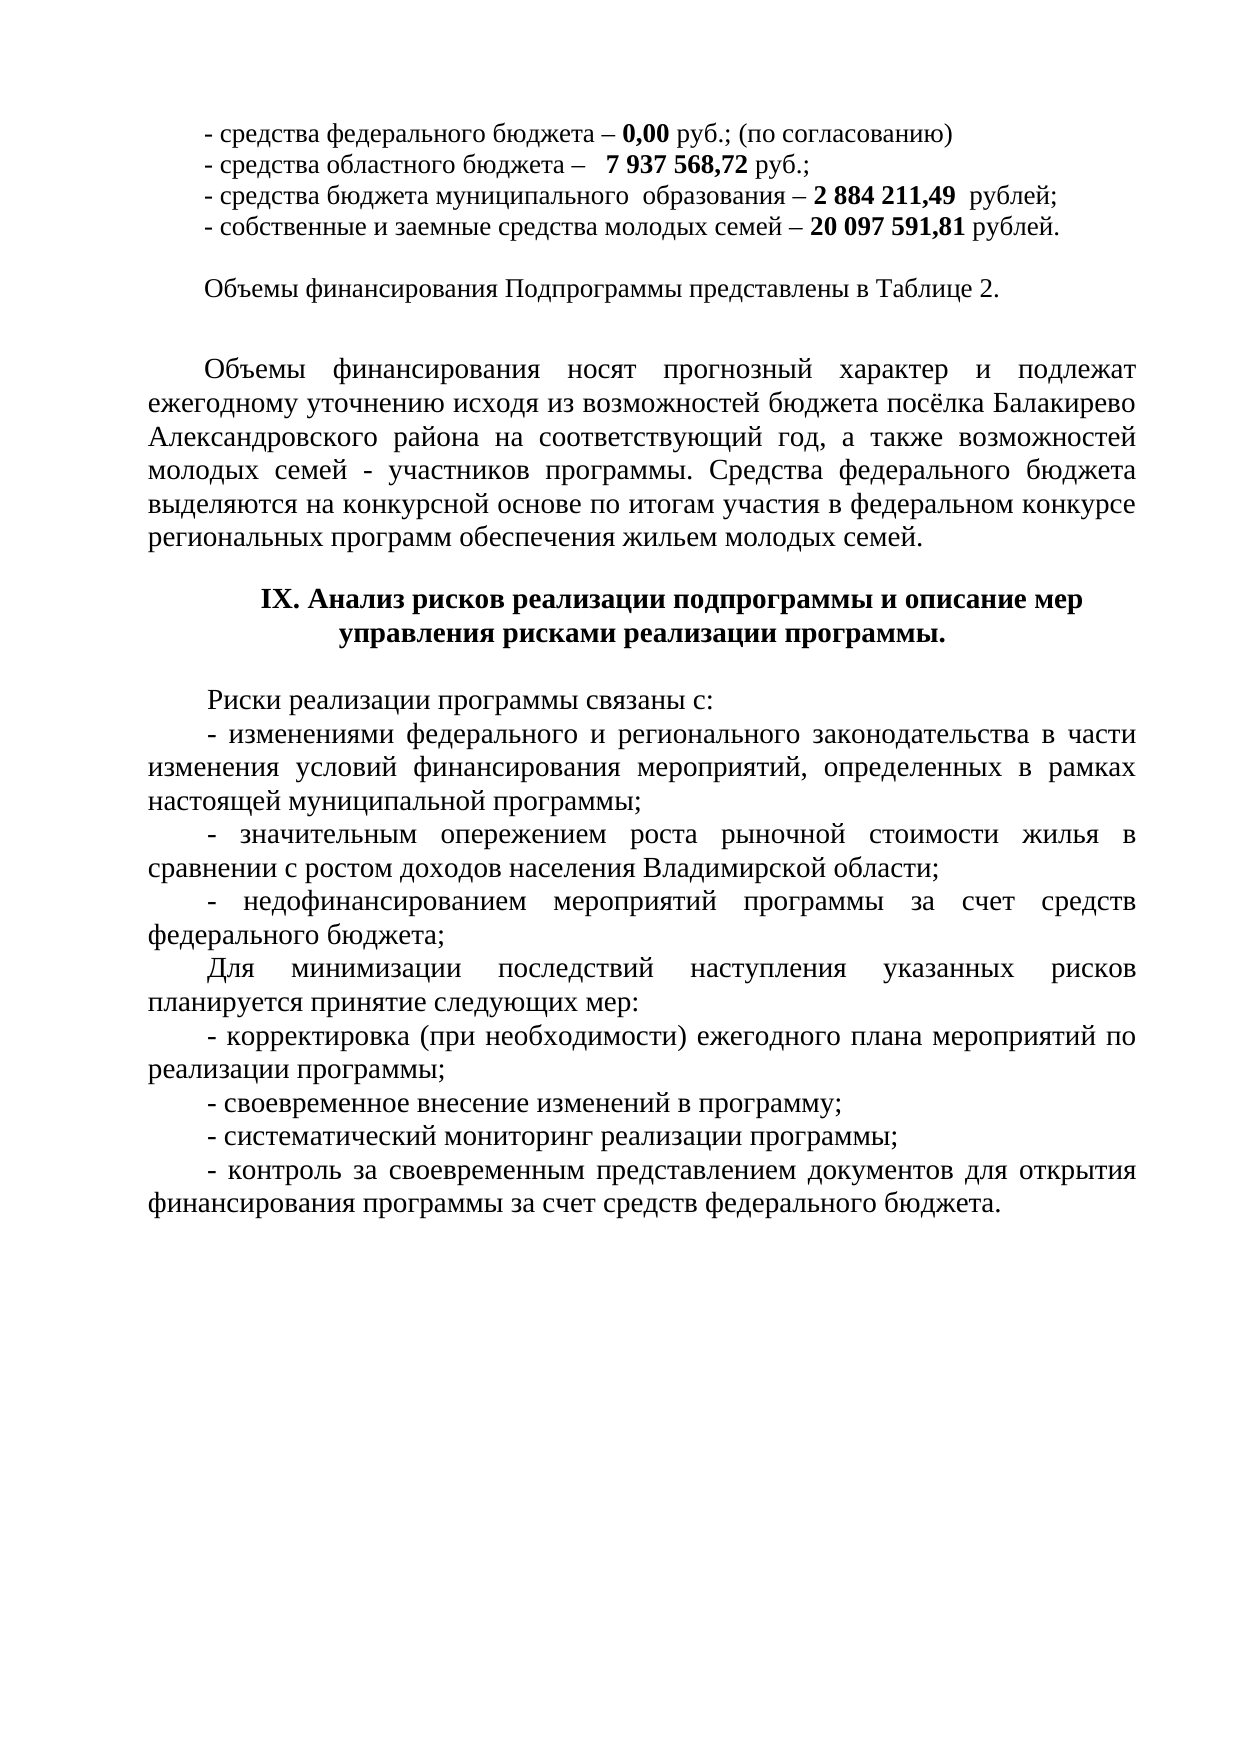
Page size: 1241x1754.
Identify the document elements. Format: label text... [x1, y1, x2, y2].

text - значительным опережением роста рыночной стоимости жилья в сравнении с ростом доходов населения Владимирской области; [148, 816, 1137, 883]
text - корректировка (при необходимости) ежегодного плана мероприятий по реализации программы; [148, 1018, 1137, 1085]
text - средства федерального бюджета – 0,00 руб.; (по согласованию) [148, 117, 1137, 148]
text - своевременное внесение изменений в программу; [148, 1085, 1137, 1118]
text Объемы финансирования носят прогнозный характер и подлежат ежегодному уточнению исходя из возможностей бюджета посёлка Балакирево Александровского района на соответствующий год, а также возможностей молодых семей - участников программы. Средства федерального бюджета выделяются на конкурсной основе по итогам участия в федеральном конкурсе региональных программ обеспечения жильем молодых семей. [148, 352, 1137, 553]
text - изменениями федерального и регионального законодательства в части изменения условий финансирования мероприятий, определенных в рамках настоящей муниципальной программы; [148, 716, 1137, 816]
text - средства областного бюджета – 7 937 568,72 руб.; [148, 148, 1137, 179]
text - средства бюджета муниципального образования – 2 884 211,49 рублей; [148, 179, 1137, 210]
text Риски реализации программы связаны с: [148, 682, 1137, 716]
text - контроль за своевременным представлением документов для открытия финансирования программы за счет средств федерального бюджета. [148, 1152, 1137, 1219]
text - систематический мониторинг реализации программы; [148, 1118, 1137, 1152]
text Объемы финансирования Подпрограммы представлены в Таблице 2. [148, 273, 1137, 304]
text - недофинансированием мероприятий программы за счет средств федерального бюджета; [148, 883, 1137, 951]
text IX. Анализ рисков реализации подпрограммы и описание мер управления рисками реализации программы. [148, 582, 1137, 649]
text Для минимизации последствий наступления указанных рисков планируется принятие следующих мер: [148, 951, 1137, 1018]
text - собственные и заемные средства молодых семей – 20 097 591,81 рублей. [148, 210, 1137, 241]
